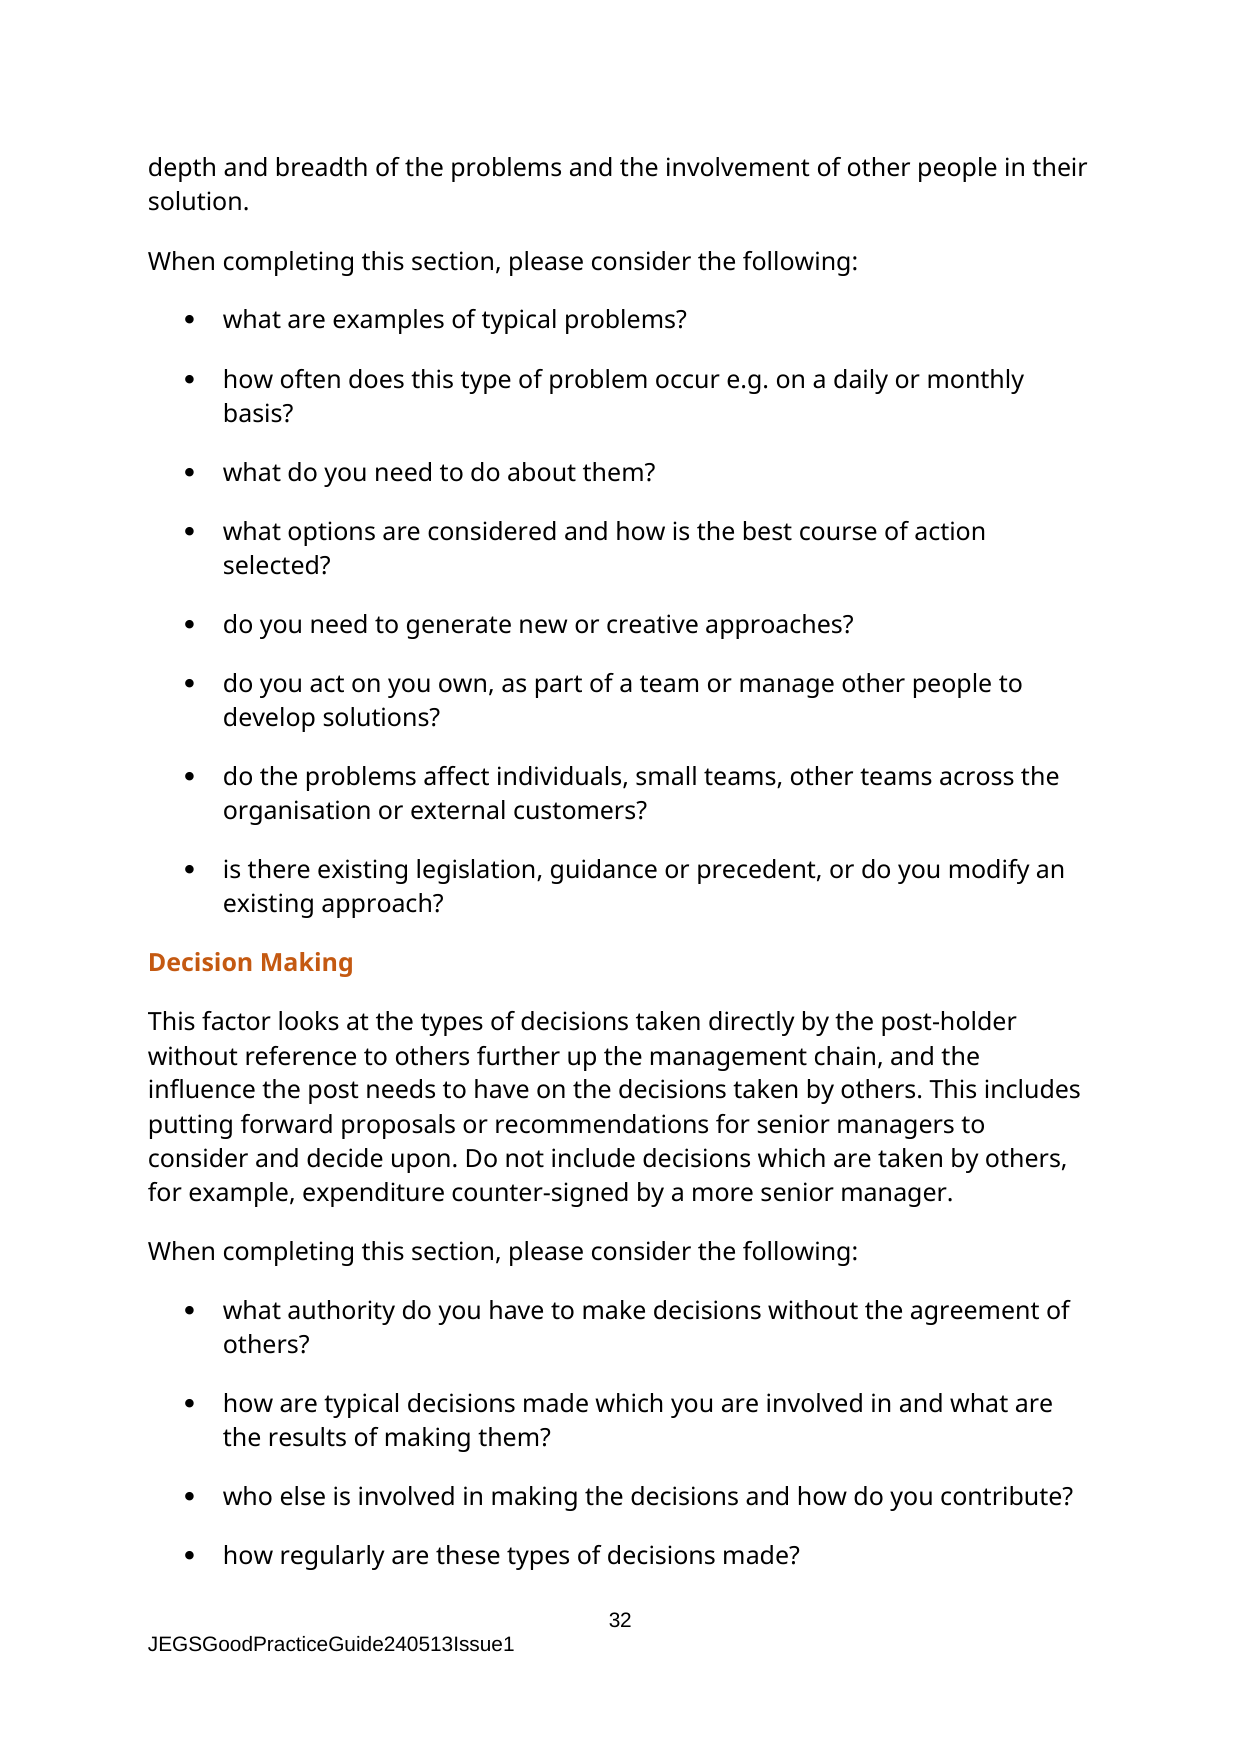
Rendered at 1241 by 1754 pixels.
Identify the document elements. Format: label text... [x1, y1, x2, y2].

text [148, 150, 1092, 218]
subtitle Decision Making [148, 945, 1092, 979]
list what do you need to do about them? [185, 454, 1092, 488]
list do you need to generate new or creative approaches? [185, 607, 1092, 641]
list how often does this type of problem occur e.g. on a daily or monthly basis? [185, 361, 1092, 429]
list do the problems affect individuals, small teams, other teams across the organisation or external customers? [185, 759, 1092, 827]
list is there existing legislation, guidance or precedent, or do you modify an existing approach? [185, 852, 1092, 920]
list who else is involved in making the decisions and how do you contribute? [185, 1479, 1092, 1513]
text When completing this section, please consider the following: [148, 1233, 1092, 1267]
list how are typical decisions made which you are involved in and what are the results of making them? [185, 1386, 1092, 1454]
list what are examples of typical problems? [185, 302, 1092, 336]
list what authority do you have to make decisions without the agreement of others? [185, 1292, 1092, 1361]
text When completing this section, please consider the following: [148, 243, 1092, 277]
list how regularly are these types of decisions made? [185, 1538, 1092, 1572]
list what options are considered and how is the best course of action selected? [185, 513, 1092, 582]
list do you act on you own, as part of a team or manage other people to develop solutions? [185, 666, 1092, 734]
text This factor looks at the types of decisions taken directly by the post-holder without reference to others further up the management chain, and the influence the post needs to have on the decisions taken by others. This includes putting forward proposals or recommendations for senior managers to consider and decide upon. Do not include decisions which are taken by others, for example, expenditure counter-signed by a more senior manager. [148, 1004, 1092, 1208]
